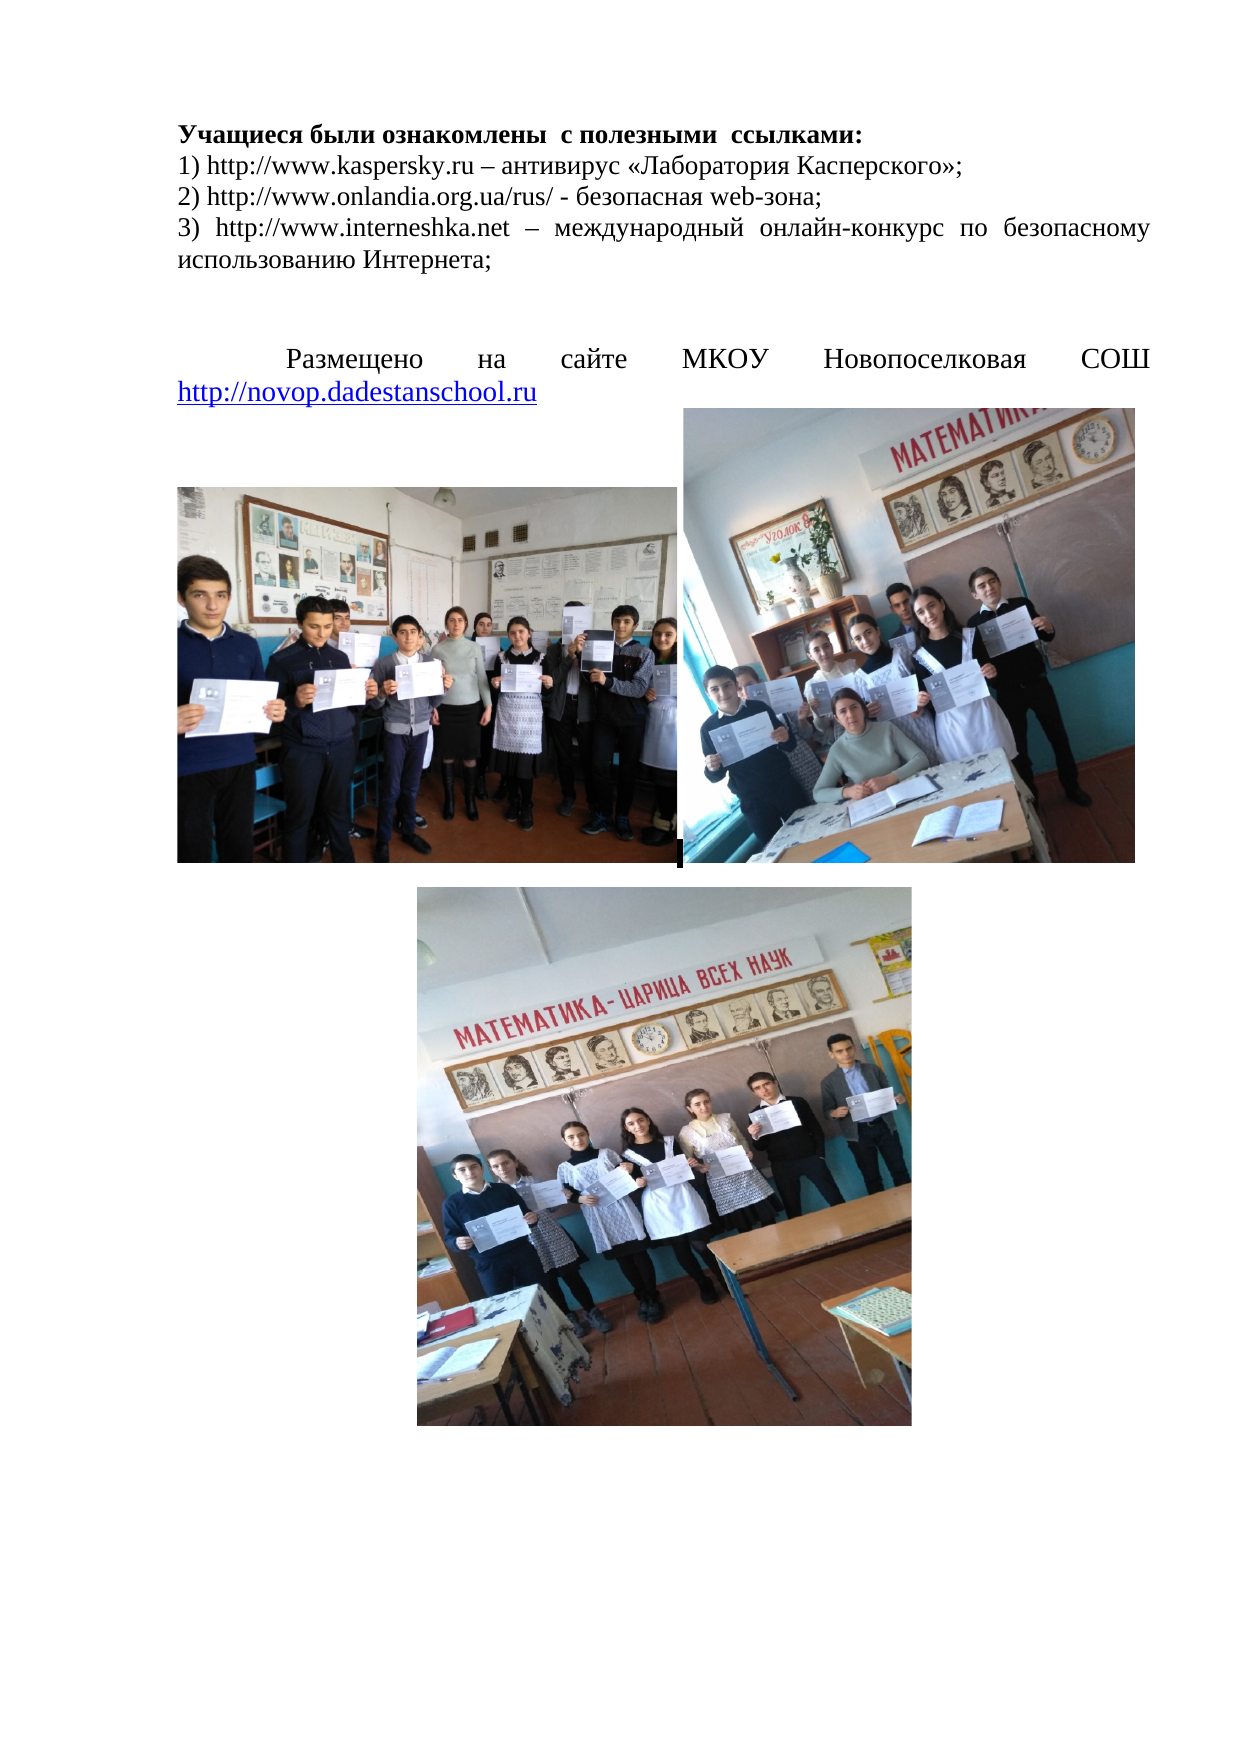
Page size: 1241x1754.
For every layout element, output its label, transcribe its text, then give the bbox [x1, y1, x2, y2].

text 3) http://www.interneshka.net – международный онлайн-конкурс по безопасному использованию Интернета; [177, 212, 1152, 274]
picture [417, 887, 912, 1426]
text 1) http://www.kaspersky.ru – антивирус «Лаборатория Касперского»; [177, 149, 1152, 180]
text Размещено на сайте МКОУ Новопоселковая СОШ http://novop.dadestanschool.ru [177, 341, 1152, 408]
text 2) http://www.onlandia.org.ua/rus/ - безопасная web-зона; [177, 180, 1152, 212]
text Учащиеся были ознакомлены с полезными ссылками: [177, 118, 1152, 149]
picture [177, 487, 678, 863]
picture [683, 408, 1135, 863]
